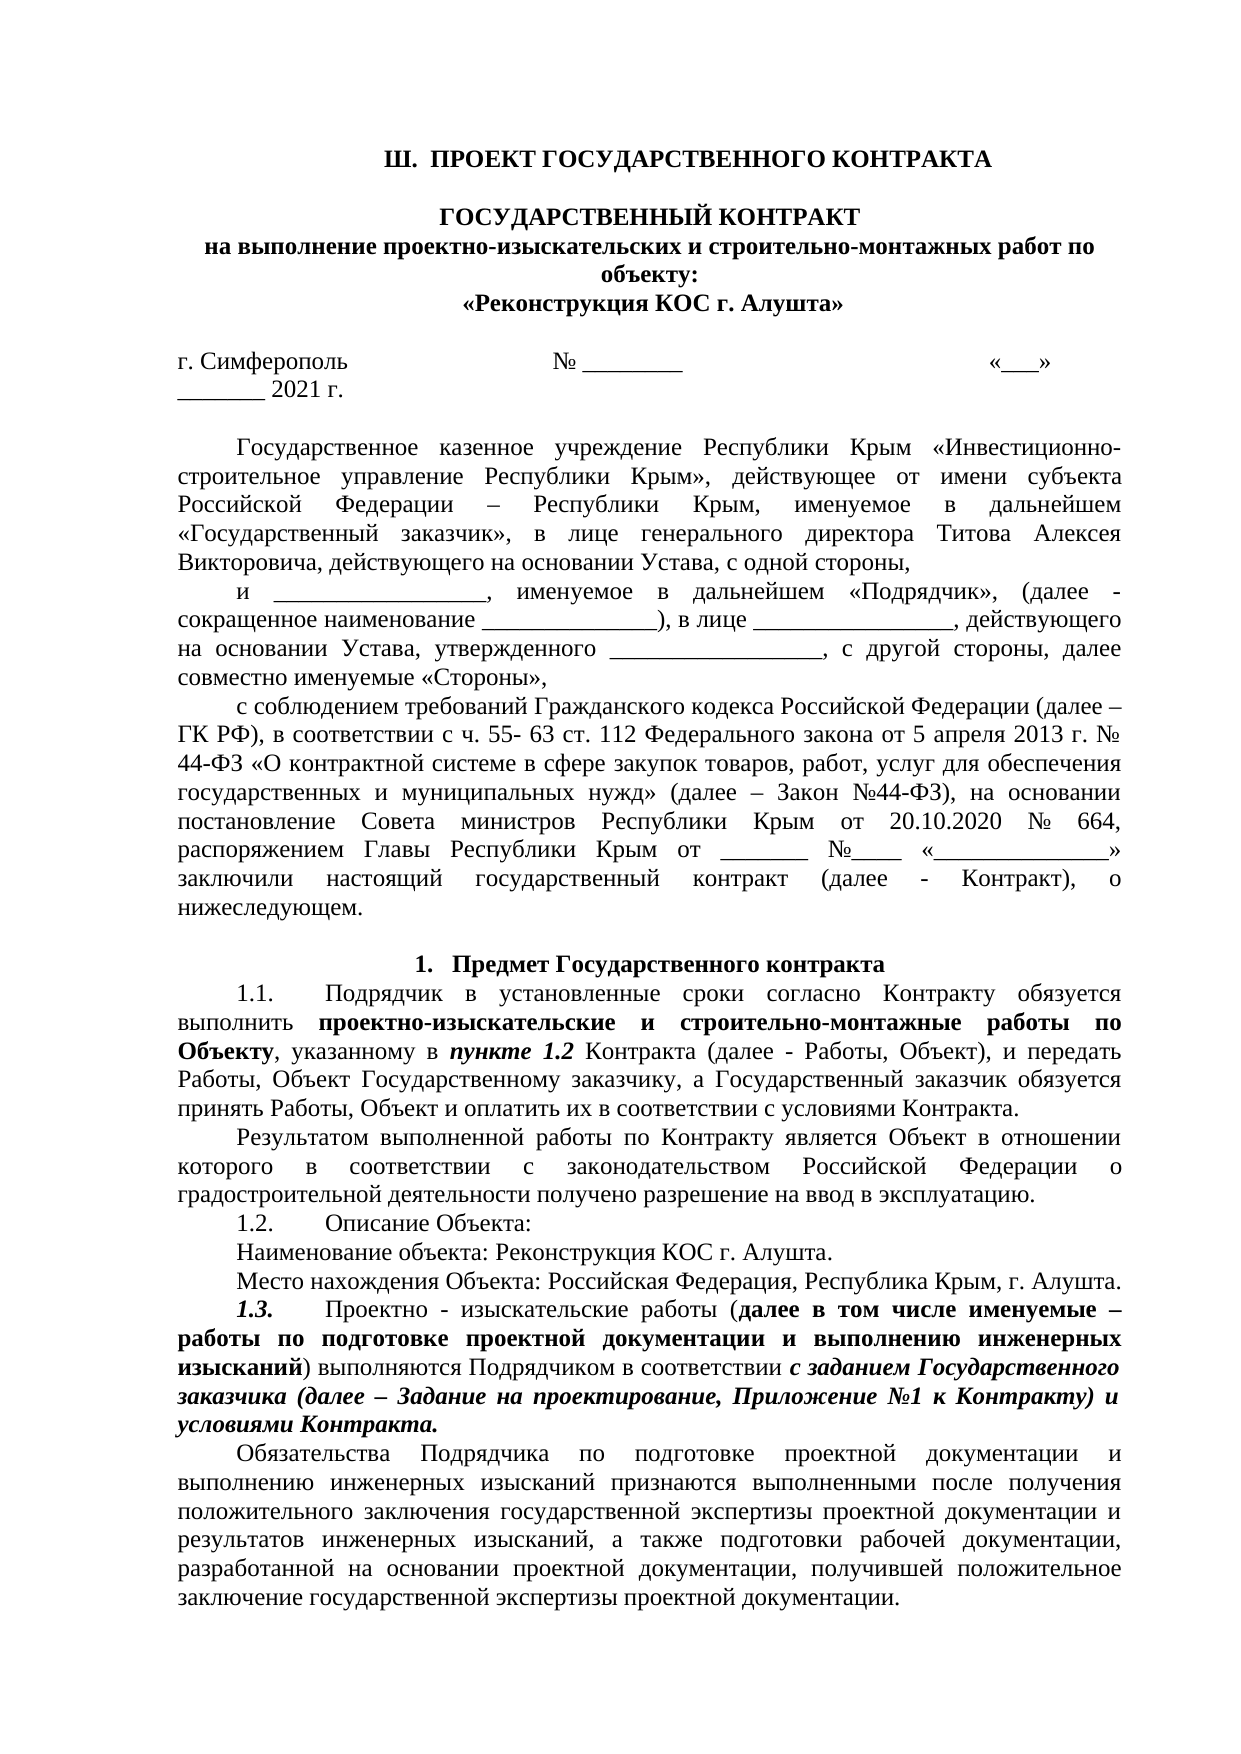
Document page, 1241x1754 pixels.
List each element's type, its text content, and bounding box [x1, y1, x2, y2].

title Ш. ПРОЕКТ ГОСУДАРСТВЕННОГО КОНТРАКТА [384, 144, 1122, 173]
list Подрядчик в установленные сроки согласно Контракту обязуется выполнить проектно-изыскательские и строительно-монтажные работы по Объекту, указанному в пункте 1.2 Контракта (далее - Работы, Объект), и передать Работы, Объект Государственному заказчику, а Государственный заказчик обязуется принять Работы, Объект и оплатить их в соответствии с условиями Контракта. [177, 978, 1122, 1122]
text ГОСУДАРСТВЕННЫЙ КОНТРАКТ [177, 202, 1122, 231]
text г. Симферополь № ________ «___» _______ 2021 г. [177, 346, 1122, 403]
text Государственное казенное учреждение Республики Крым «Инвестиционно-строительное управление Республики Крым», действующее от имени субъекта Российской Федерации – Республики Крым, именуемое в дальнейшем «Государственный заказчик», в лице генерального директора Титова Алексея Викторовича, действующего на основании Устава, с одной стороны, [177, 432, 1122, 576]
text Результатом выполненной работы по Контракту является Объект в отношении которого в соответствии с законодательством Российской Федерации о градостроительной деятельности получено разрешение на ввод в эксплуатацию. [177, 1122, 1122, 1208]
list Проектно - изыскательские работы (далее в том числе именуемые – работы по подготовке проектной документации и выполнению инженерных изысканий) выполняются Подрядчиком в соответствии с заданием Государственного заказчика (далее – Задание на проектирование, Приложение №1 к Контракту) и условиями Контракта. [177, 1294, 1122, 1438]
list Предмет Государственного контракта [177, 949, 1122, 978]
text и _________________, именуемое в дальнейшем «Подрядчик», (далее - сокращенное наименование ______________), в лице ________________, действующего на основании Устава, утвержденного _________________, с другой стороны, далее совместно именуемые «Стороны», [177, 576, 1122, 691]
text Место нахождения Объекта: Российская Федерация, Республика Крым, г. Алушта. [177, 1266, 1122, 1294]
text на выполнение проектно-изыскательских и строительно-монтажных работ по объекту: [177, 231, 1122, 288]
text Наименование объекта: Реконструкция КОС г. Алушта. [177, 1237, 1122, 1266]
text с соблюдением требований Гражданского кодекса Российской Федерации (далее – ГК РФ), в соответствии с ч. 55- 63 ст. 112 Федерального закона от 5 апреля 2013 г. № 44-ФЗ «О контрактной системе в сфере закупок товаров, работ, услуг для обеспечения государственных и муниципальных нужд» (далее – Закон №44-ФЗ), на основании постановление Совета министров Республики Крым от 20.10.2020 № 664, распоряжением Главы Республики Крым от _______ №____ «______________» заключили настоящий государственный контракт (далее - Контракт), о нижеследующем. [177, 691, 1122, 921]
text «Реконструкция КОС г. Алушта» [177, 288, 1122, 317]
list Описание Объекта: [177, 1208, 1122, 1237]
list Обязательства Подрядчика по подготовке проектной документации и выполнению инженерных изысканий признаются выполненными после получения положительного заключения государственной экспертизы проектной документации и результатов инженерных изысканий, а также подготовки рабочей документации, разработанной на основании проектной документации, получившей положительное заключение государственной экспертизы проектной документации. [177, 1438, 1122, 1611]
